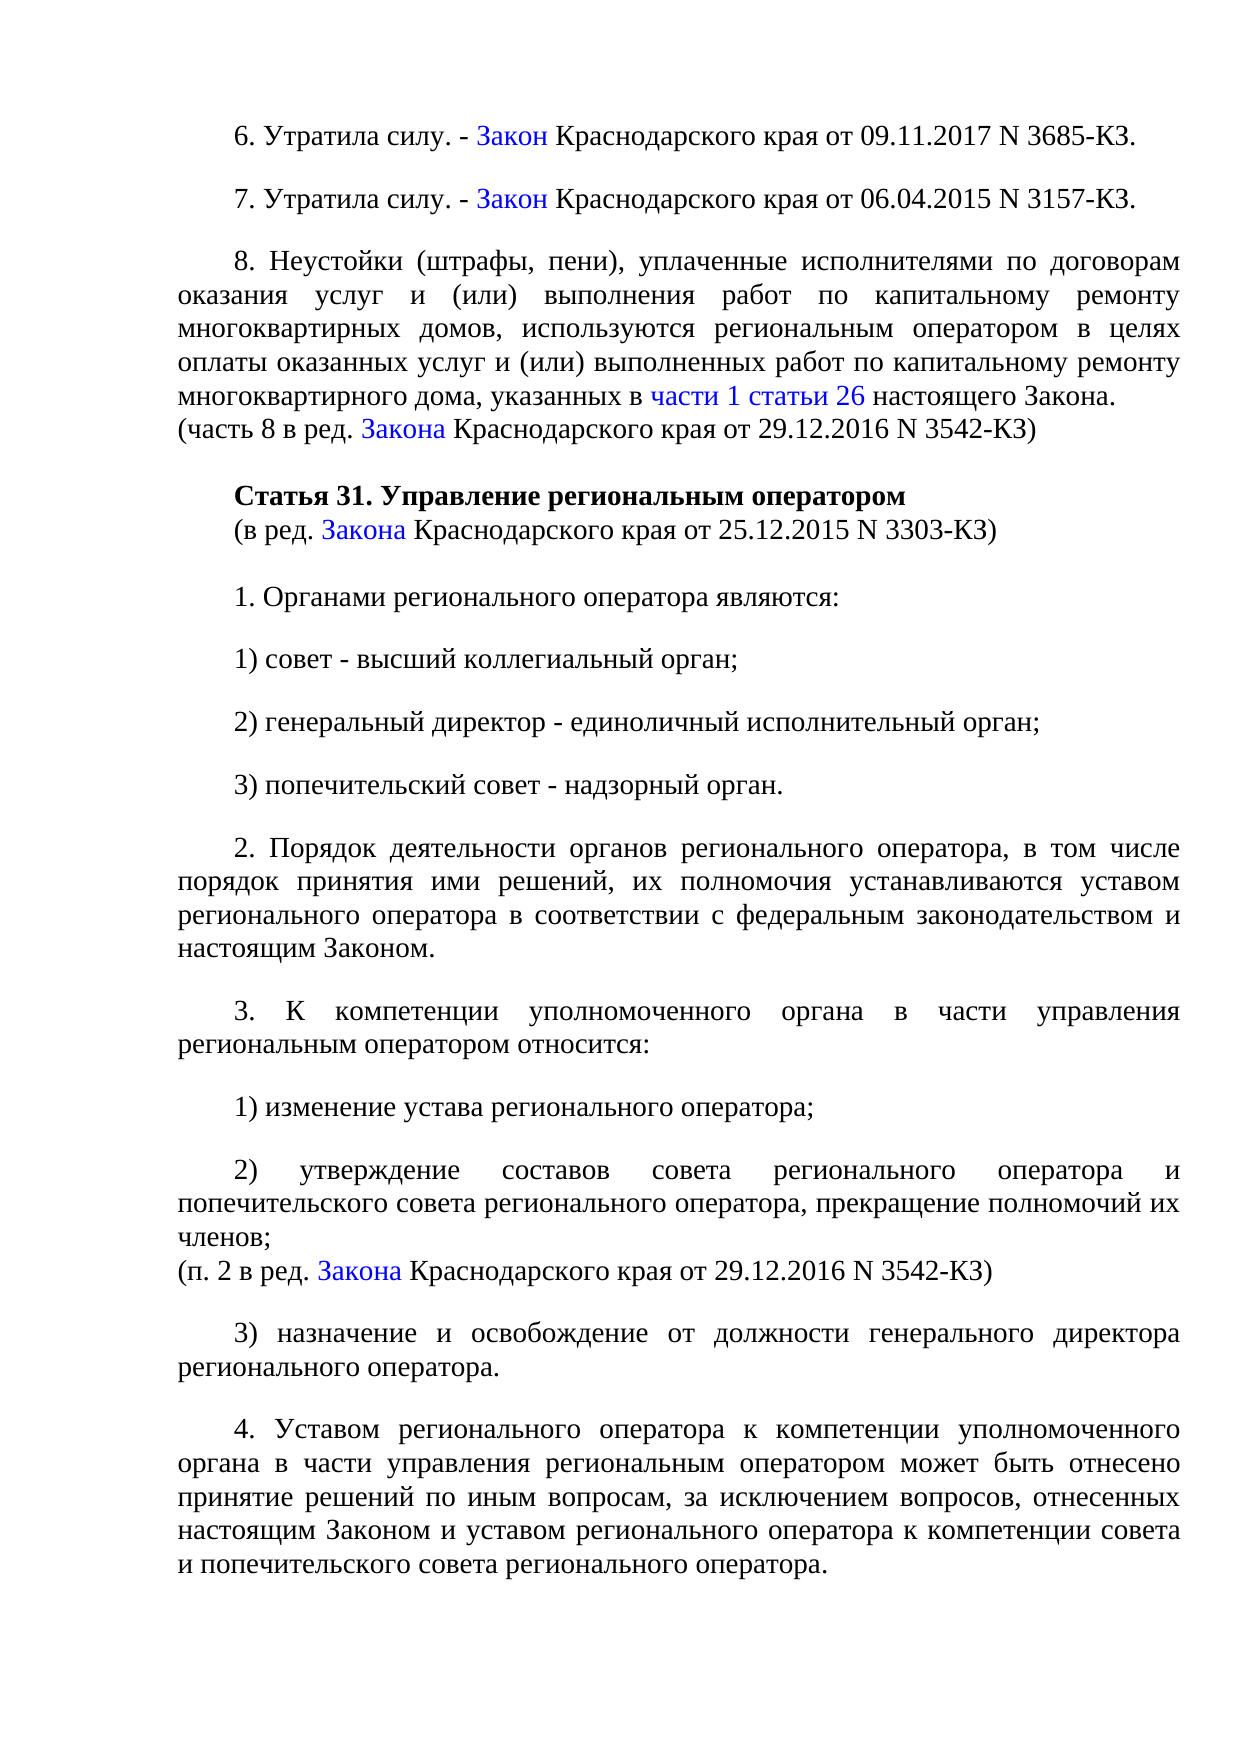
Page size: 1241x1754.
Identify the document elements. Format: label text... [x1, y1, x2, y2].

text 3. К компетенции уполномоченного органа в части управления региональным оператором относится: [177, 993, 1181, 1060]
text 1) изменение устава регионального оператора; [177, 1089, 1181, 1123]
text 7. Утратила силу. - Закон Краснодарского края от 06.04.2015 N 3157-КЗ. [177, 181, 1181, 214]
text 8. Неустойки (штрафы, пени), уплаченные исполнителями по договорам оказания услуг и (или) выполнения работ по капитальному ремонту многоквартирных домов, используются региональным оператором в целях оплаты оказанных услуг и (или) выполненных работ по капитальному ремонту многоквартирного дома, указанных в части 1 статьи 26 настоящего Закона. [177, 243, 1181, 411]
text 1) совет - высший коллегиальный орган; [177, 642, 1181, 675]
text 2) генеральный директор - единоличный исполнительный орган; [177, 704, 1181, 738]
text 1. Органами регионального оператора являются: [177, 579, 1181, 612]
text 3) попечительский совет - надзорный орган. [177, 767, 1181, 801]
text (в ред. Закона Краснодарского края от 25.12.2015 N 3303-КЗ) [177, 512, 1181, 545]
text 4. Уставом регионального оператора к компетенции уполномоченного органа в части управления региональным оператором может быть отнесено принятие решений по иным вопросам, за исключением вопросов, отнесенных настоящим Законом и уставом регионального оператора к компетенции совета и попечительского совета регионального оператора. [177, 1412, 1181, 1579]
text 2) утверждение составов совета регионального оператора и попечительского совета регионального оператора, прекращение полномочий их членов; [177, 1152, 1181, 1253]
text 2. Порядок деятельности органов регионального оператора, в том числе порядок принятия ими решений, их полномочия устанавливаются уставом регионального оператора в соответствии с федеральным законодательством и настоящим Законом. [177, 830, 1181, 964]
text (часть 8 в ред. Закона Краснодарского края от 29.12.2016 N 3542-КЗ) [177, 411, 1181, 445]
text 6. Утратила силу. - Закон Краснодарского края от 09.11.2017 N 3685-КЗ. [177, 118, 1181, 152]
text (п. 2 в ред. Закона Краснодарского края от 29.12.2016 N 3542-КЗ) [177, 1253, 1181, 1286]
title Статья 31. Управление региональным оператором [177, 478, 1181, 512]
text 3) назначение и освобождение от должности генерального директора регионального оператора. [177, 1315, 1181, 1382]
